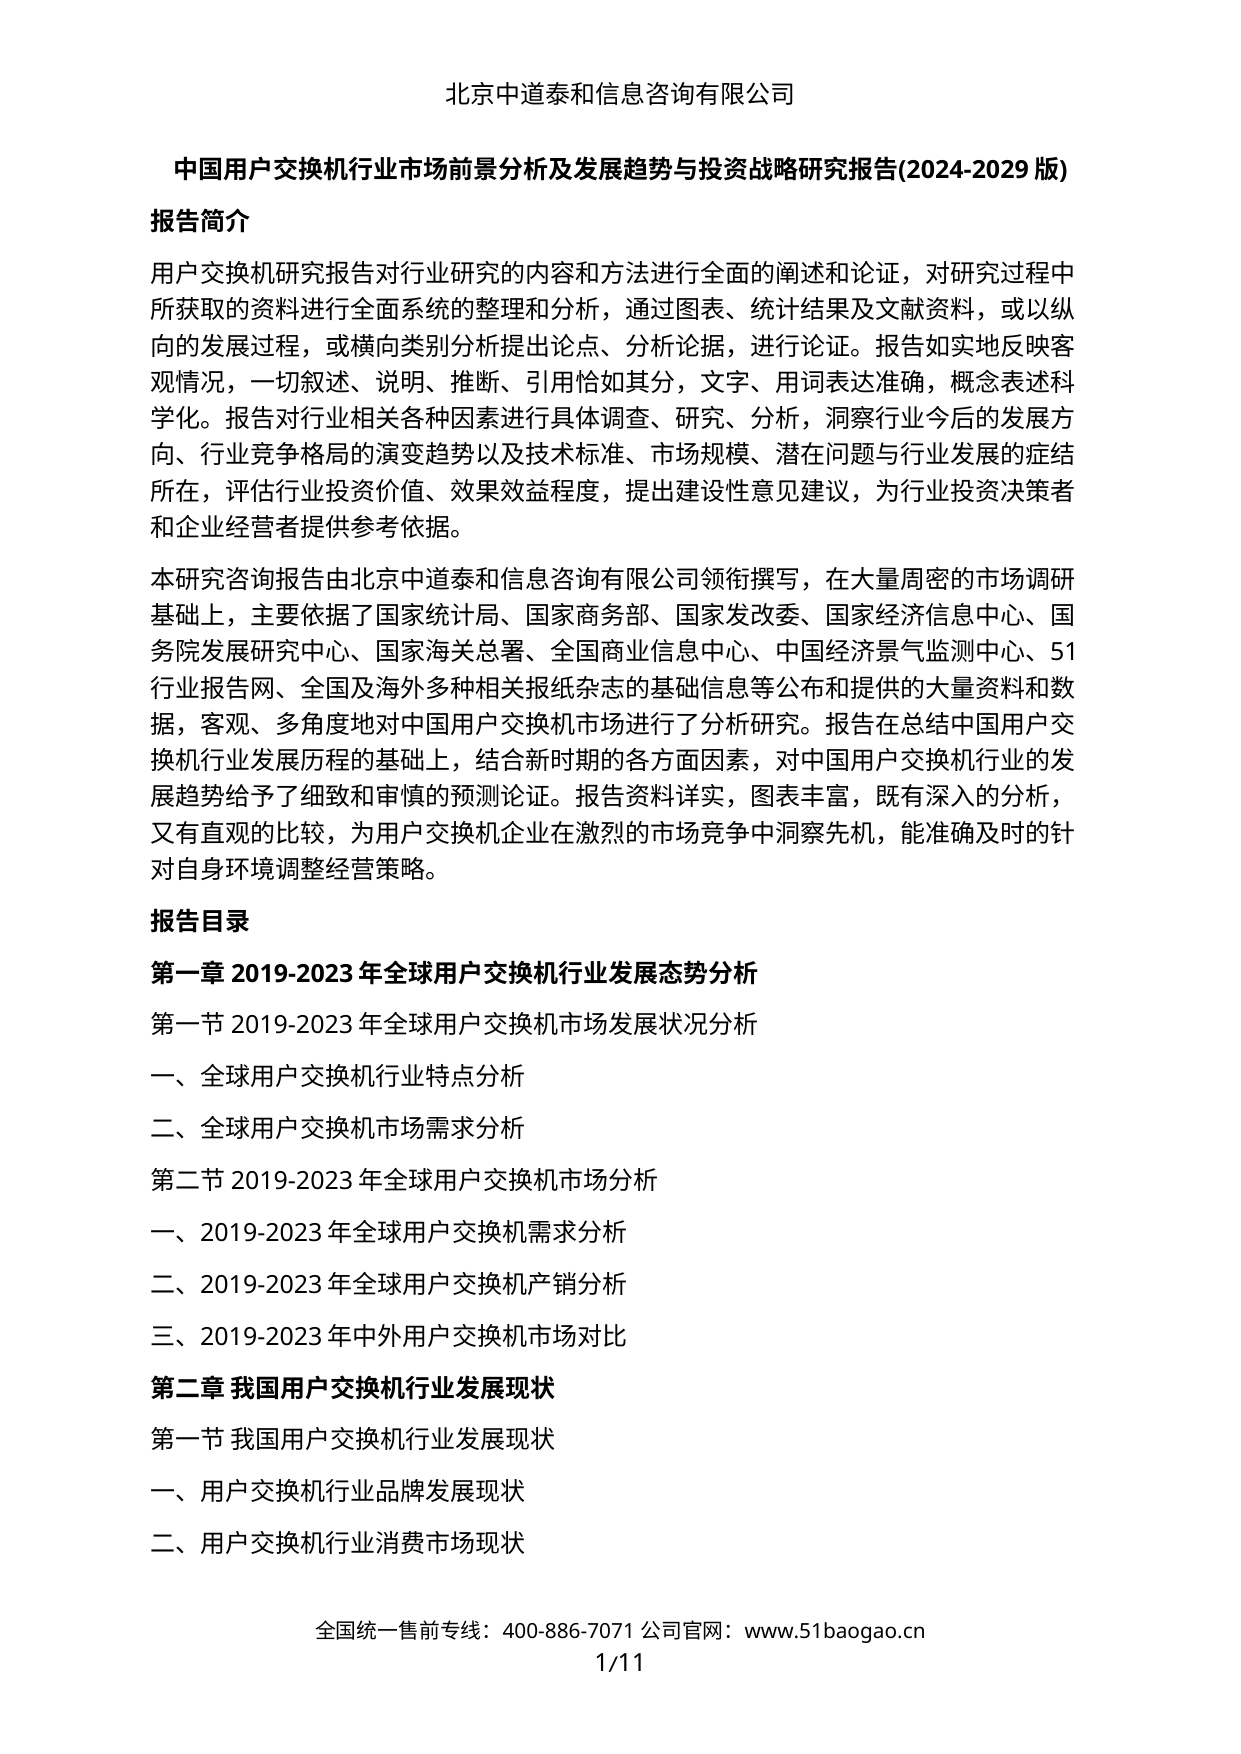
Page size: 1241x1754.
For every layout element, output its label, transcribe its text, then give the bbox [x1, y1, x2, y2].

text 报告简介 [150, 202, 1090, 238]
text 二、2019-2023年全球用户交换机产销分析 [150, 1264, 1090, 1301]
text 第一章 2019-2023年全球用户交换机行业发展态势分析 [150, 953, 1090, 989]
text 第一节 2019-2023年全球用户交换机市场发展状况分析 [150, 1005, 1090, 1041]
text 用户交换机研究报告对行业研究的内容和方法进行全面的阐述和论证，对研究过程中所获取的资料进行全面系统的整理和分析，通过图表、统计结果及文献资料，或以纵向的发展过程，或横向类别分析提出论点、分析论据，进行论证。报告如实地反映客观情况，一切叙述、说明、推断、引用恰如其分，文字、用词表达准确，概念表述科学化。报告对行业相关各种因素进行具体调查、研究、分析，洞察行业今后的发展方向、行业竞争格局的演变趋势以及技术标准、市场规模、潜在问题与行业发展的症结所在，评估行业投资价值、效果效益程度，提出建设性意见建议，为行业投资决策者和企业经营者提供参考依据。 [150, 254, 1090, 544]
text 一、全球用户交换机行业特点分析 [150, 1057, 1090, 1093]
text 第一节 我国用户交换机行业发展现状 [150, 1420, 1090, 1456]
text 第二章 我国用户交换机行业发展现状 [150, 1368, 1090, 1404]
text 二、全球用户交换机市场需求分析 [150, 1109, 1090, 1145]
text 一、2019-2023年全球用户交换机需求分析 [150, 1212, 1090, 1249]
text 二、用户交换机行业消费市场现状 [150, 1524, 1090, 1560]
text 一、用户交换机行业品牌发展现状 [150, 1472, 1090, 1508]
text 本研究咨询报告由北京中道泰和信息咨询有限公司领衔撰写，在大量周密的市场调研基础上，主要依据了国家统计局、国家商务部、国家发改委、国家经济信息中心、国务院发展研究中心、国家海关总署、全国商业信息中心、中国经济景气监测中心、51行业报告网、全国及海外多种相关报纸杂志的基础信息等公布和提供的大量资料和数据，客观、多角度地对中国用户交换机市场进行了分析研究。报告在总结中国用户交换机行业发展历程的基础上，结合新时期的各方面因素，对中国用户交换机行业的发展趋势给予了细致和审慎的预测论证。报告资料详实，图表丰富，既有深入的分析，又有直观的比较，为用户交换机企业在激烈的市场竞争中洞察先机，能准确及时的针对自身环境调整经营策略。 [150, 559, 1090, 886]
text 报告目录 [150, 901, 1090, 937]
text 三、2019-2023年中外用户交换机市场对比 [150, 1316, 1090, 1352]
text 中国用户交换机行业市场前景分析及发展趋势与投资战略研究报告(2024-2029版) [150, 150, 1090, 186]
text 第二节 2019-2023年全球用户交换机市场分析 [150, 1161, 1090, 1197]
